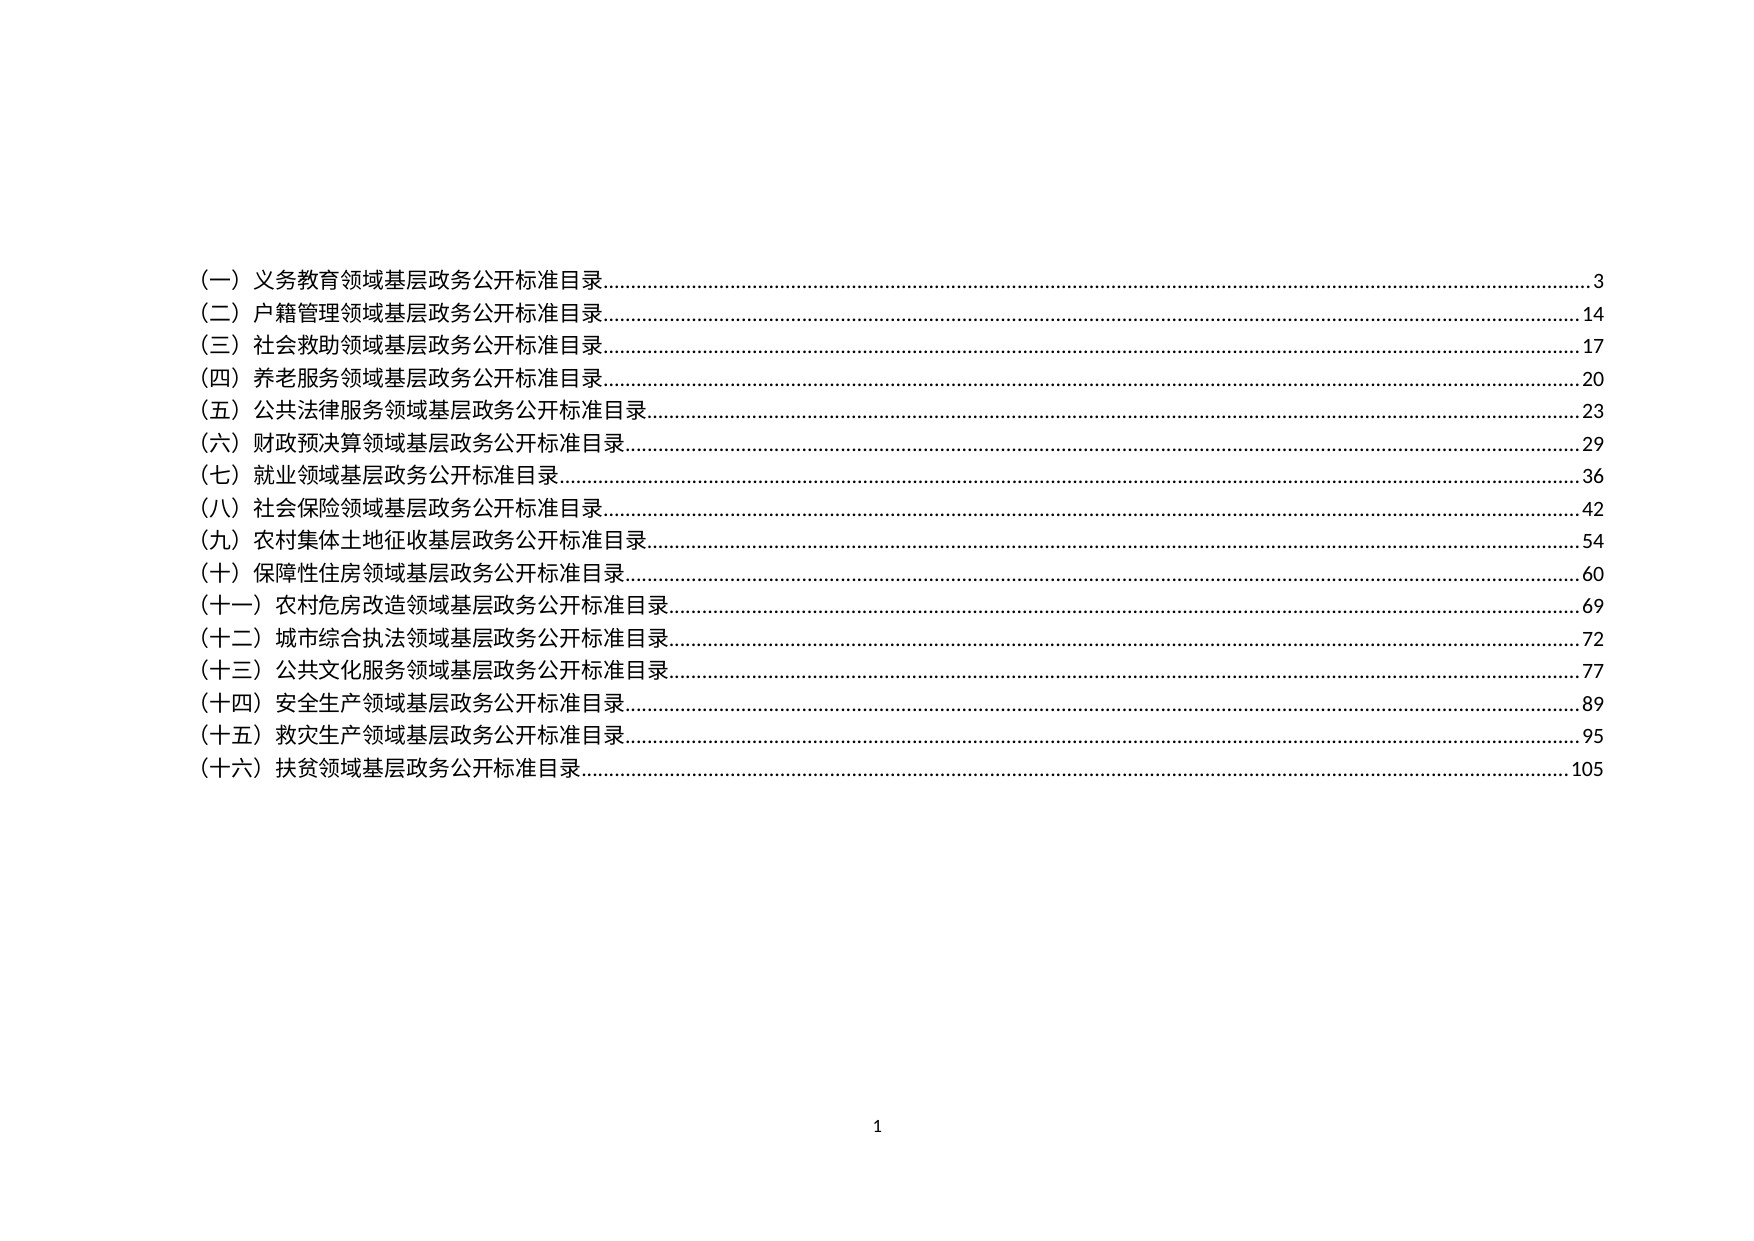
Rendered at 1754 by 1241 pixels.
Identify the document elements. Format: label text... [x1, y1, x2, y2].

text （十）保障性住房领域基层政务公开标准目录 60 [187, 555, 1569, 588]
text （八）社会保险领域基层政务公开标准目录 42 [187, 490, 1569, 523]
text （二）户籍管理领域基层政务公开标准目录 14 [187, 295, 1569, 328]
text （十一）农村危房改造领域基层政务公开标准目录 69 [187, 588, 1569, 620]
text （十三）公共文化服务领域基层政务公开标准目录 77 [187, 653, 1569, 685]
text （十二）城市综合执法领域基层政务公开标准目录 72 [187, 620, 1569, 653]
text （十四）安全生产领域基层政务公开标准目录 89 [187, 685, 1569, 718]
text （七）就业领域基层政务公开标准目录 36 [187, 458, 1569, 490]
text （三）社会救助领域基层政务公开标准目录 17 [187, 328, 1569, 360]
text （五）公共法律服务领域基层政务公开标准目录 23 [187, 393, 1569, 425]
text （九）农村集体土地征收基层政务公开标准目录 54 [187, 523, 1569, 555]
text （一）义务教育领域基层政务公开标准目录 3 [187, 263, 1569, 295]
text （十五）救灾生产领域基层政务公开标准目录 95 [187, 718, 1569, 750]
text （十六）扶贫领域基层政务公开标准目录 105 [187, 750, 1569, 783]
text （四）养老服务领域基层政务公开标准目录 20 [187, 360, 1569, 393]
text （六）财政预决算领域基层政务公开标准目录 29 [187, 425, 1569, 458]
